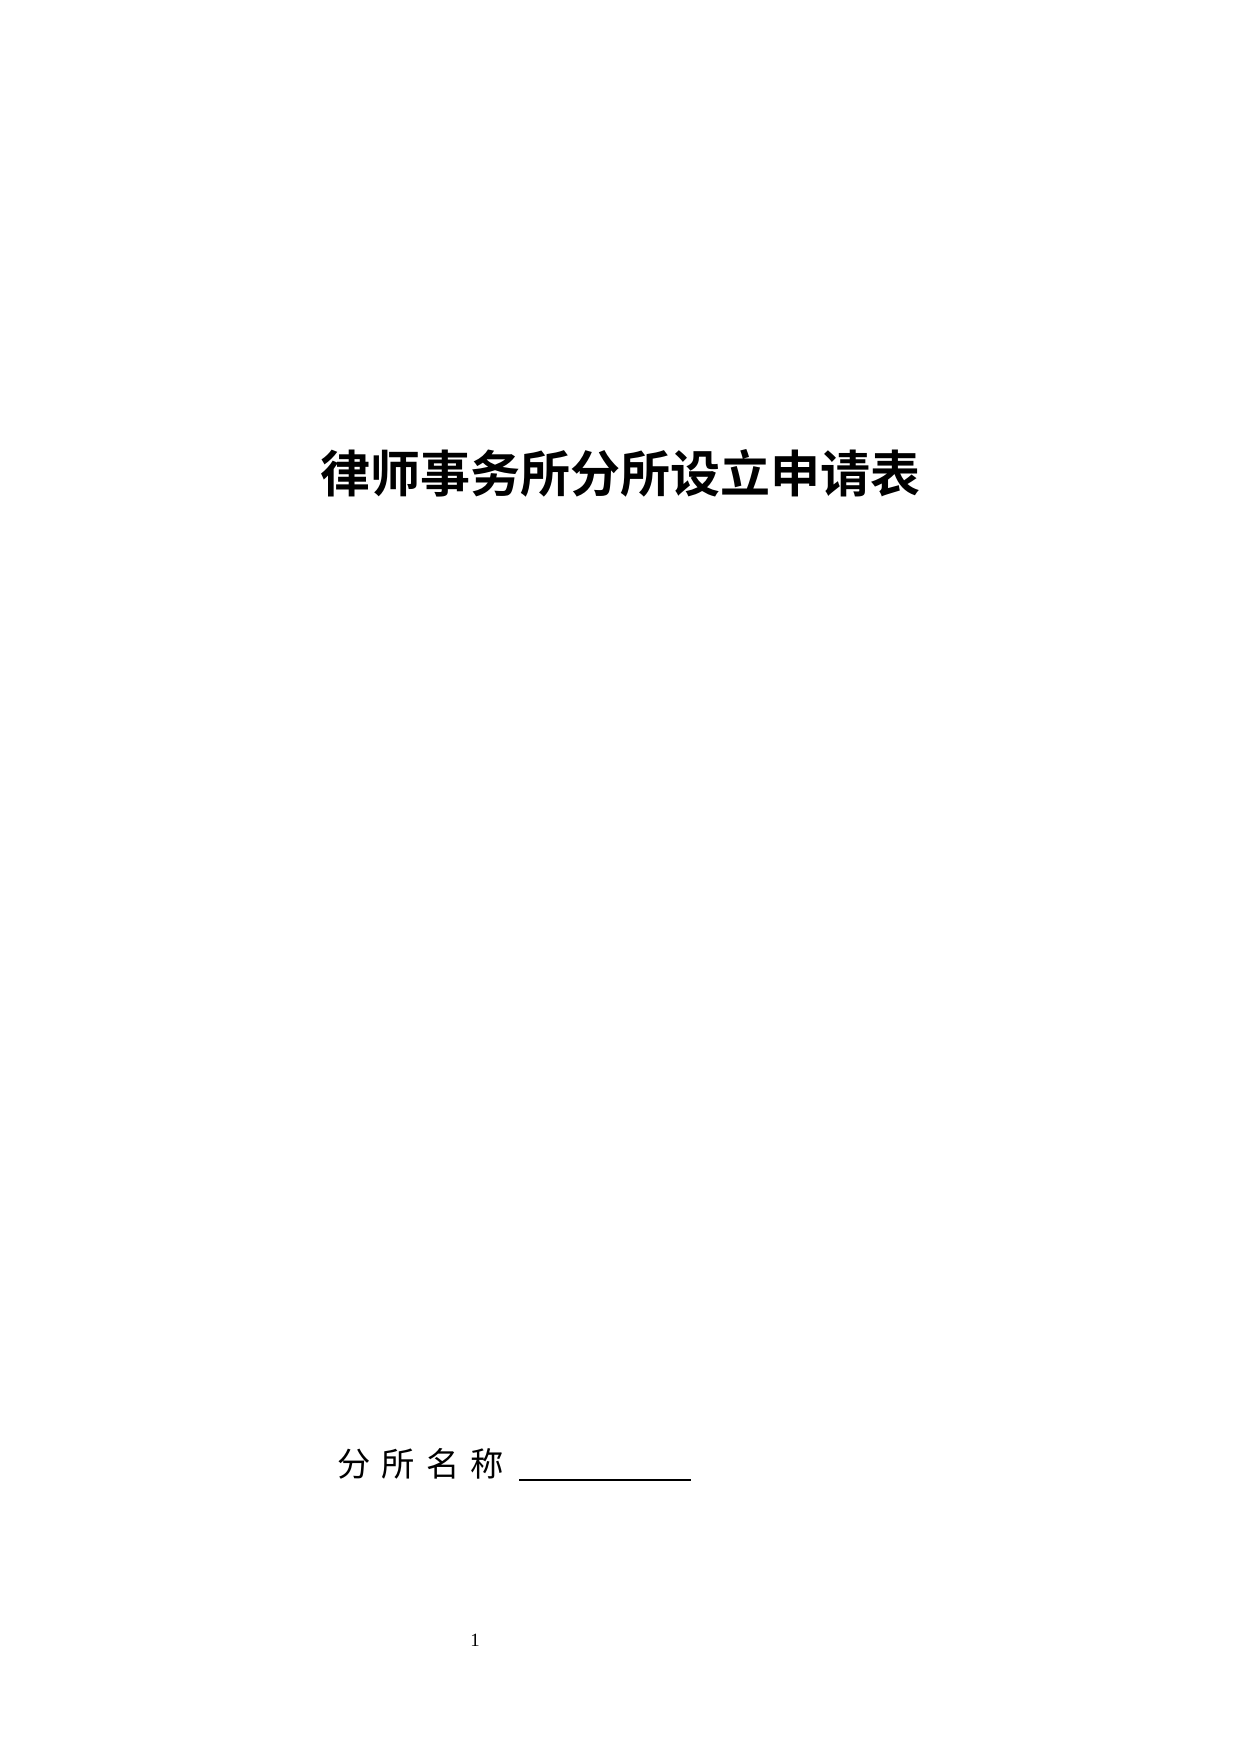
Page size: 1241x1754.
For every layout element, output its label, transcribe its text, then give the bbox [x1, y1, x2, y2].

text 律师事务所分所设立申请表 [187, 422, 1053, 519]
text 分所名称 [337, 1429, 1053, 1494]
